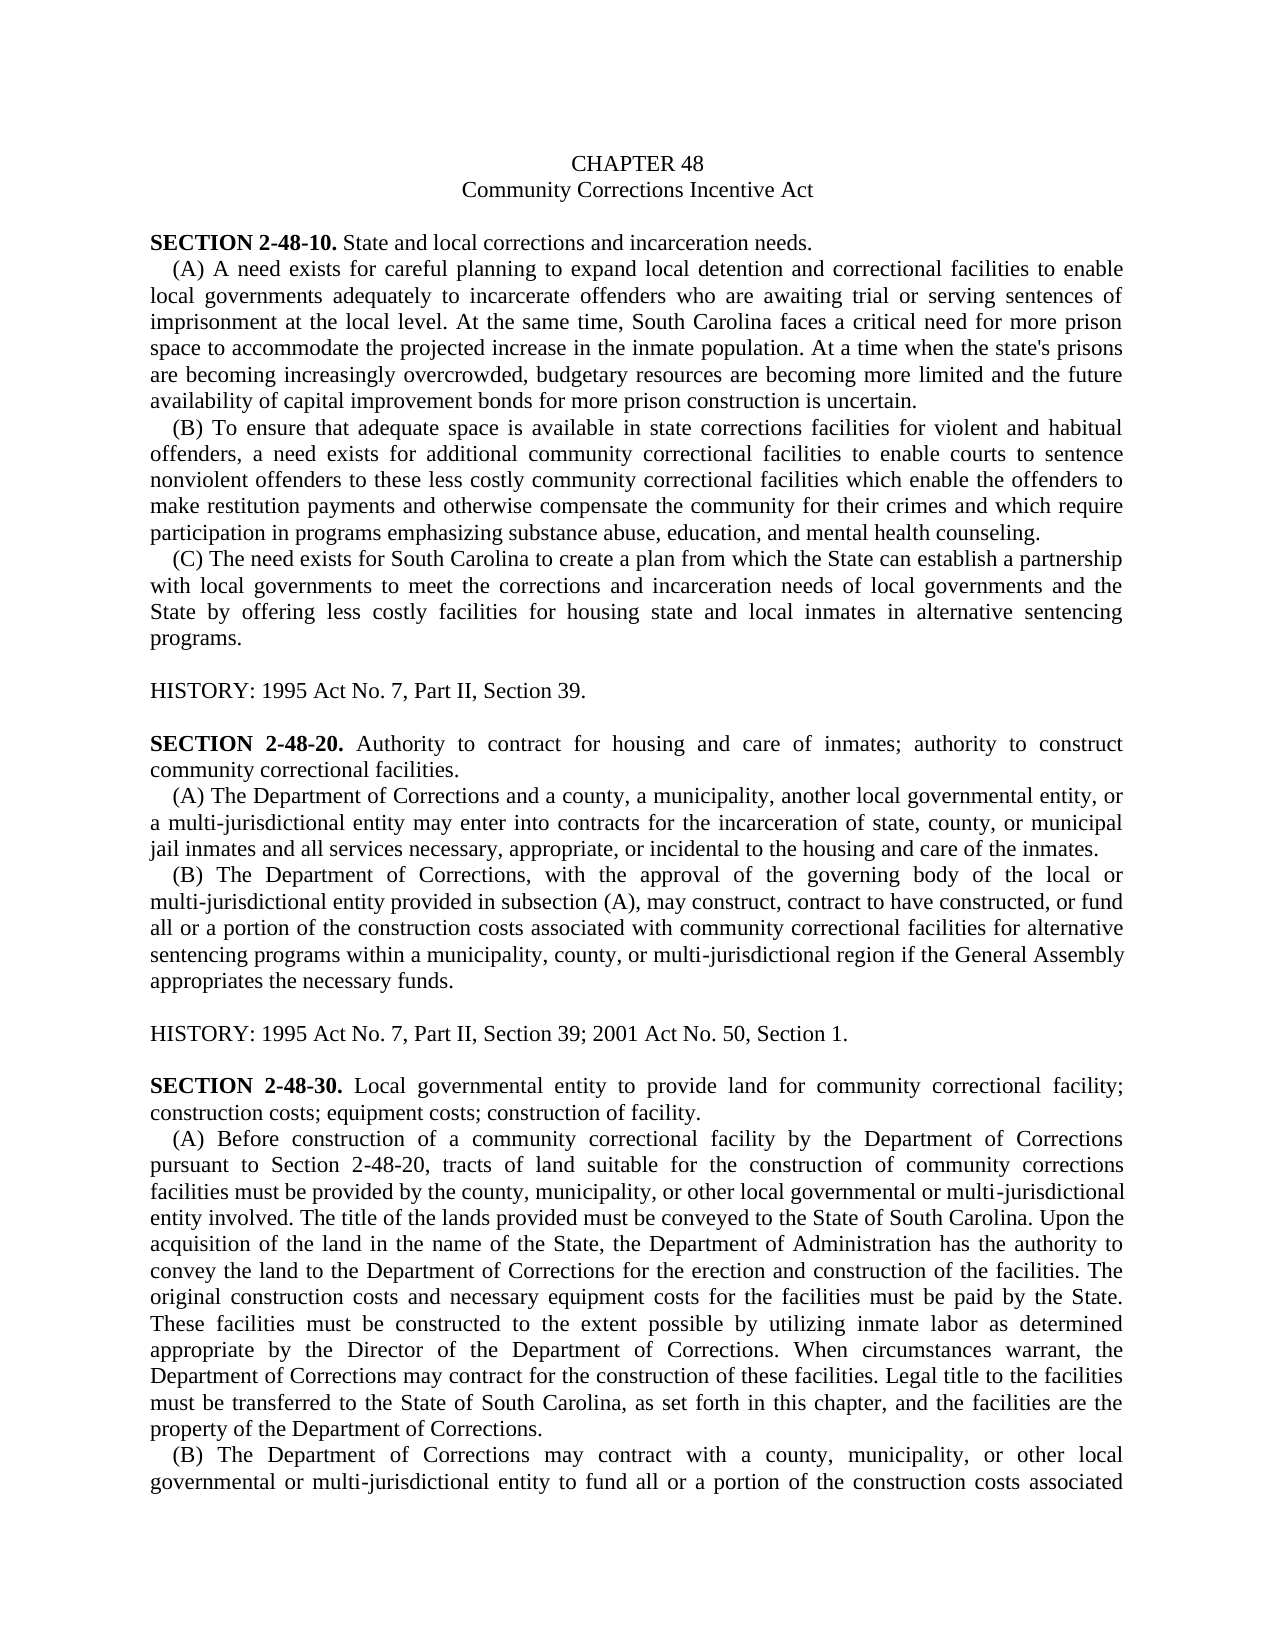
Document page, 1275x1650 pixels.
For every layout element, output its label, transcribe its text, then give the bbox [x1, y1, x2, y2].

text (B) The Department of Corrections, with the approval of the governing body of the local or multi-jurisdictional entity provided in subsection (A), may construct, contract to have constructed, or fund all or a portion of the construction costs associated with community correctional facilities for alternative sentencing programs within a municipality, county, or multi-jurisdictional region if the General Assembly appropriates the necessary funds. [150, 862, 1125, 993]
text SECTION 2-48-30. Local governmental entity to provide land for community correctional facility; construction costs; equipment costs; construction of facility. [150, 1072, 1125, 1125]
text (A) A need exists for careful planning to expand local detention and correctional facilities to enable local governments adequately to incarcerate offenders who are awaiting trial or serving sentences of imprisonment at the local level. At the same time, South Carolina faces a critical need for more prison space to accommodate the projected increase in the inmate population. At a time when the state's prisons are becoming increasingly overcrowded, budgetary resources are becoming more limited and the future availability of capital improvement bonds for more prison construction is uncertain. [150, 255, 1125, 413]
text (A) The Department of Corrections and a county, a municipality, another local governmental entity, or a multi-jurisdictional entity may enter into contracts for the incarceration of state, county, or municipal jail inmates and all services necessary, appropriate, or incidental to the housing and care of the inmates. [150, 782, 1125, 862]
text (A) Before construction of a community correctional facility by the Department of Corrections pursuant to Section 2-48-20, tracts of land suitable for the construction of community corrections facilities must be provided by the county, municipality, or other local governmental or multi-jurisdictional entity involved. The title of the lands provided must be conveyed to the State of South Carolina. Upon the acquisition of the land in the name of the State, the Department of Administration has the authority to convey the land to the Department of Corrections for the erection and construction of the facilities. The original construction costs and necessary equipment costs for the facilities must be paid by the State. These facilities must be constructed to the extent possible by utilizing inmate labor as determined appropriate by the Director of the Department of Corrections. When circumstances warrant, the Department of Corrections may contract for the construction of these facilities. Legal title to the facilities must be transferred to the State of South Carolina, as set forth in this chapter, and the facilities are the property of the Department of Corrections. [150, 1125, 1125, 1441]
text HISTORY: 1995 Act No. 7, Part II, Section 39; 2001 Act No. 50, Section 1. [150, 1020, 1125, 1046]
text SECTION 2-48-20. Authority to contract for housing and care of inmates; authority to construct community correctional facilities. [150, 730, 1125, 782]
text Community Corrections Incentive Act [150, 176, 1125, 203]
text (C) The need exists for South Carolina to create a plan from which the State can establish a partnership with local governments to meet the corrections and incarceration needs of local governments and the State by offering less costly facilities for housing state and local inmates in alternative sentencing programs. [150, 545, 1125, 651]
text CHAPTER 48 [150, 150, 1125, 176]
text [150, 1441, 1125, 1494]
text SECTION 2-48-10. State and local corrections and incarceration needs. [150, 229, 1125, 255]
text HISTORY: 1995 Act No. 7, Part II, Section 39. [150, 677, 1125, 703]
text (B) To ensure that adequate space is available in state corrections facilities for violent and habitual offenders, a need exists for additional community correctional facilities to enable courts to sentence nonviolent offenders to these less costly community correctional facilities which enable the offenders to make restitution payments and otherwise compensate the community for their crimes and which require participation in programs emphasizing substance abuse, education, and mental health counseling. [150, 413, 1125, 545]
